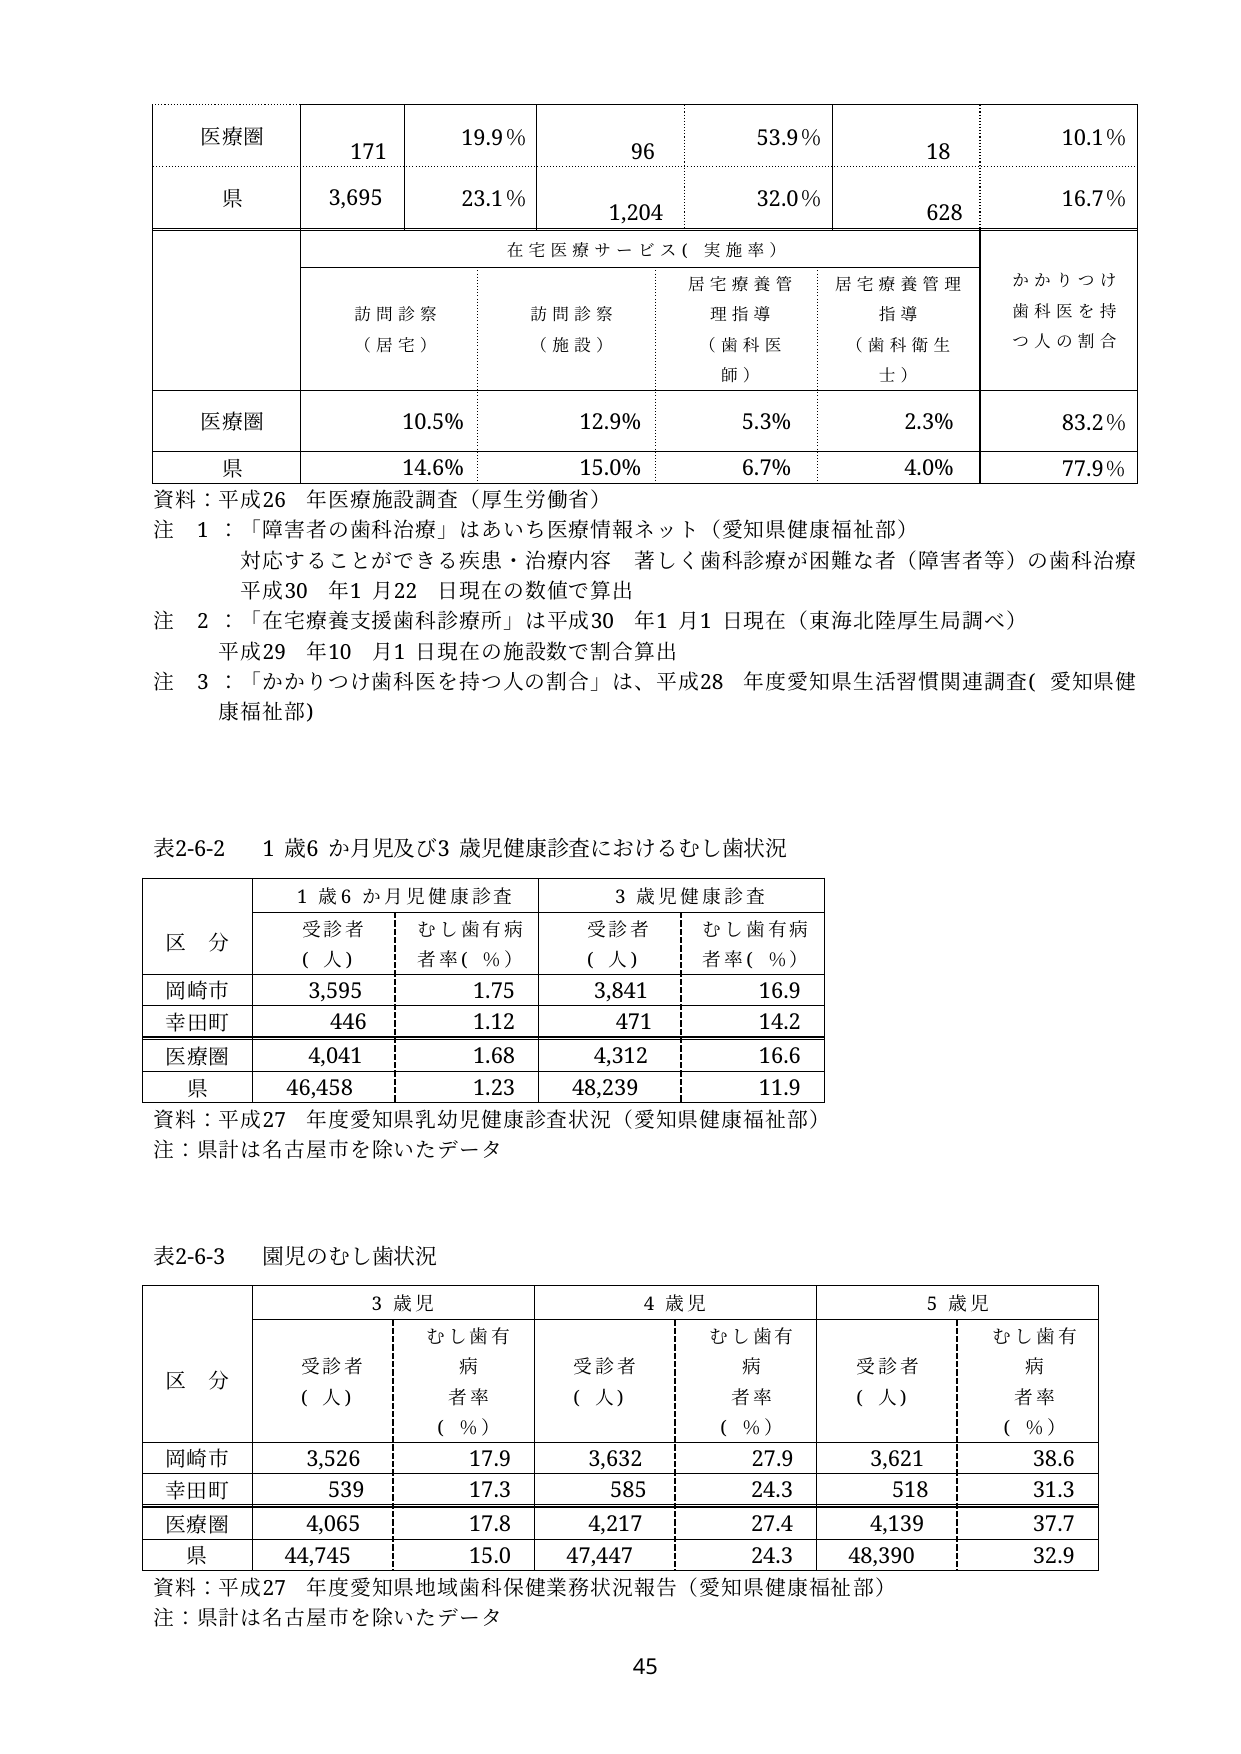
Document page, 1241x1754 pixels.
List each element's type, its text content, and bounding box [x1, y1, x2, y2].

table_header 3歳児健康診査 [539, 879, 824, 912]
table_cell むし歯有病 者率(％） [681, 913, 824, 974]
table_cell 96 [537, 105, 684, 166]
table_cell 4.0% [818, 452, 979, 482]
table_cell 受診者 (人) [253, 913, 395, 974]
table_cell 14.2 [681, 1006, 824, 1036]
table_cell 県 [153, 166, 300, 227]
table_cell 3,632 [535, 1443, 675, 1473]
table_cell 訪問診察 （施設） [478, 268, 655, 389]
table_cell 受診者 (人) [817, 1320, 957, 1442]
table_cell 48,390 [817, 1540, 957, 1570]
table_cell 4,139 [817, 1508, 957, 1539]
table_cell 16.9 [681, 975, 824, 1005]
table_cell 幸田町 [143, 1474, 252, 1504]
table_header 区 分 [143, 1286, 252, 1442]
table_cell 16.7％ [980, 166, 1137, 227]
table_cell 県 [143, 1072, 252, 1102]
table_cell 27.9 [675, 1443, 816, 1473]
text 注：県計は名古屋市を除いたデータ [153, 1133, 1137, 1164]
table_cell 3,695 [301, 166, 404, 227]
table_cell 医療圏 [143, 1508, 252, 1539]
table_cell 19.9％ [405, 105, 536, 166]
table_cell 471 [539, 1006, 681, 1036]
table_cell 4,217 [535, 1508, 675, 1539]
table_cell 幸田町 [143, 1006, 252, 1036]
table_cell 訪問診察 （居宅） [301, 268, 478, 389]
table_cell 14.6% [301, 452, 478, 482]
text 注 1：「障害者の歯科治療」はあいち医療情報ネット（愛知県健康福祉部） [153, 514, 1137, 544]
table_cell 83.2％ [981, 391, 1137, 451]
table_cell 1.68 [395, 1040, 538, 1071]
table_cell 38.6 [957, 1443, 1098, 1473]
table_cell 585 [535, 1474, 675, 1504]
table_cell [153, 231, 300, 389]
table_cell 受診者 (人) [253, 1320, 393, 1442]
table_cell 48,239 [539, 1072, 681, 1102]
table_cell 4,041 [253, 1040, 395, 1071]
table_cell むし歯有病 者率(％） [393, 1320, 534, 1442]
table_header 4歳児 [535, 1286, 816, 1319]
table_cell 医療圏 [153, 104, 300, 166]
table_cell 23.1％ [405, 166, 536, 227]
table_cell 12.9% [478, 391, 655, 451]
table_cell 4,065 [253, 1508, 393, 1539]
text 注：県計は名古屋市を除いたデータ [153, 1601, 1137, 1632]
text 資料：平成27年度愛知県乳幼児健康診査状況（愛知県健康福祉部） [153, 1103, 1137, 1133]
table_cell 27.4 [675, 1508, 816, 1539]
table_cell 在宅医療サービス(実施率） [301, 231, 979, 267]
table_cell むし歯有病 者率(％） [395, 913, 538, 974]
table_cell 岡崎市 [143, 975, 252, 1005]
table_cell 1.75 [395, 975, 538, 1005]
table_cell 10.5% [301, 391, 478, 451]
table_cell 47,447 [535, 1540, 675, 1570]
table_cell 11.9 [681, 1072, 824, 1102]
table_cell 32.0％ [685, 166, 832, 227]
text 表2-6-3 園児のむし歯状況 [153, 1224, 1138, 1285]
table_cell 18 [833, 105, 980, 166]
table_cell 受診者 (人) [539, 913, 681, 974]
table_header 3歳児 [253, 1286, 534, 1319]
table_cell 37.7 [957, 1508, 1098, 1539]
table_cell 1,204 [537, 166, 684, 227]
table_cell 居宅療養管理指導 （歯科医師） [655, 268, 817, 389]
table_header 5歳児 [817, 1286, 1098, 1319]
table_cell 3,621 [817, 1443, 957, 1473]
table_cell 3,841 [539, 975, 681, 1005]
table_cell 医療圏 [153, 391, 300, 451]
table_cell 県 [153, 452, 300, 482]
text 資料：平成26年医療施設調査（厚生労働省） [153, 484, 1137, 514]
table_cell 53.9％ [685, 105, 832, 166]
table_cell 17.3 [393, 1474, 534, 1504]
table_cell 医療圏 [143, 1040, 252, 1071]
text 注 2：「在宅療養支援歯科診療所」は平成30年1月1日現在（東海北陸厚生局調べ） [153, 605, 1137, 635]
table_cell 10.1％ [980, 105, 1137, 166]
table_cell 3,595 [253, 975, 395, 1005]
text 表2-6-2 1歳6か月児及び3歳児健康診査におけるむし歯状況 [153, 817, 1138, 878]
table_cell 24.3 [675, 1474, 816, 1504]
table_cell 518 [817, 1474, 957, 1504]
table_header 1歳6か月児健康診査 [253, 879, 538, 912]
table_cell 16.6 [681, 1040, 824, 1071]
table_cell 46,458 [253, 1072, 395, 1102]
table_header 区 分 [143, 879, 252, 974]
table_cell 岡崎市 [143, 1443, 252, 1473]
table_cell 446 [253, 1006, 395, 1036]
table_cell 3,526 [253, 1443, 393, 1473]
table_cell 44,745 [253, 1540, 393, 1570]
table_cell 県 [143, 1540, 252, 1570]
table_cell 1.12 [395, 1006, 538, 1036]
table_cell 24.3 [675, 1540, 816, 1570]
table_cell 628 [833, 166, 980, 227]
table_cell 15.0% [478, 452, 655, 482]
text 対応することができる疾患・治療内容 著しく歯科診療が困難な者（障害者等）の歯科治療 [219, 544, 1137, 574]
table_cell 15.0 [393, 1540, 534, 1570]
text 資料：平成27年度愛知県地域歯科保健業務状況報告（愛知県健康福祉部） [153, 1571, 1137, 1601]
text 注 3：「かかりつけ歯科医を持つ人の割合」は、平成28年度愛知県生活習慣関連調査(愛知県健康福祉部) [153, 665, 1137, 726]
text 平成29年10月1日現在の施設数で割合算出 [153, 635, 1137, 665]
table_cell 17.8 [393, 1508, 534, 1539]
table_cell 32.9 [957, 1540, 1098, 1570]
table_cell 4,312 [539, 1040, 681, 1071]
table_cell 539 [253, 1474, 393, 1504]
table_cell 31.3 [957, 1474, 1098, 1504]
table_cell 受診者 (人) [535, 1320, 675, 1442]
table_cell むし歯有病 者率(％） [957, 1320, 1098, 1442]
table_cell 77.9％ [981, 452, 1137, 482]
table_cell 5.3% [655, 391, 817, 451]
table_cell 2.3% [818, 391, 979, 451]
table_cell 171 [301, 105, 404, 166]
table_cell 6.7% [655, 452, 817, 482]
table_cell 17.9 [393, 1443, 534, 1473]
text 平成30年1月22日現在の数値で算出 [219, 574, 1137, 605]
table_cell 1.23 [395, 1072, 538, 1102]
table_cell 居宅療養管理指導 （歯科衛生士） [818, 268, 979, 389]
table_cell かかりつけ歯科医を持つ人の割合 [981, 231, 1137, 389]
table_cell むし歯有病 者率(％） [675, 1320, 816, 1442]
